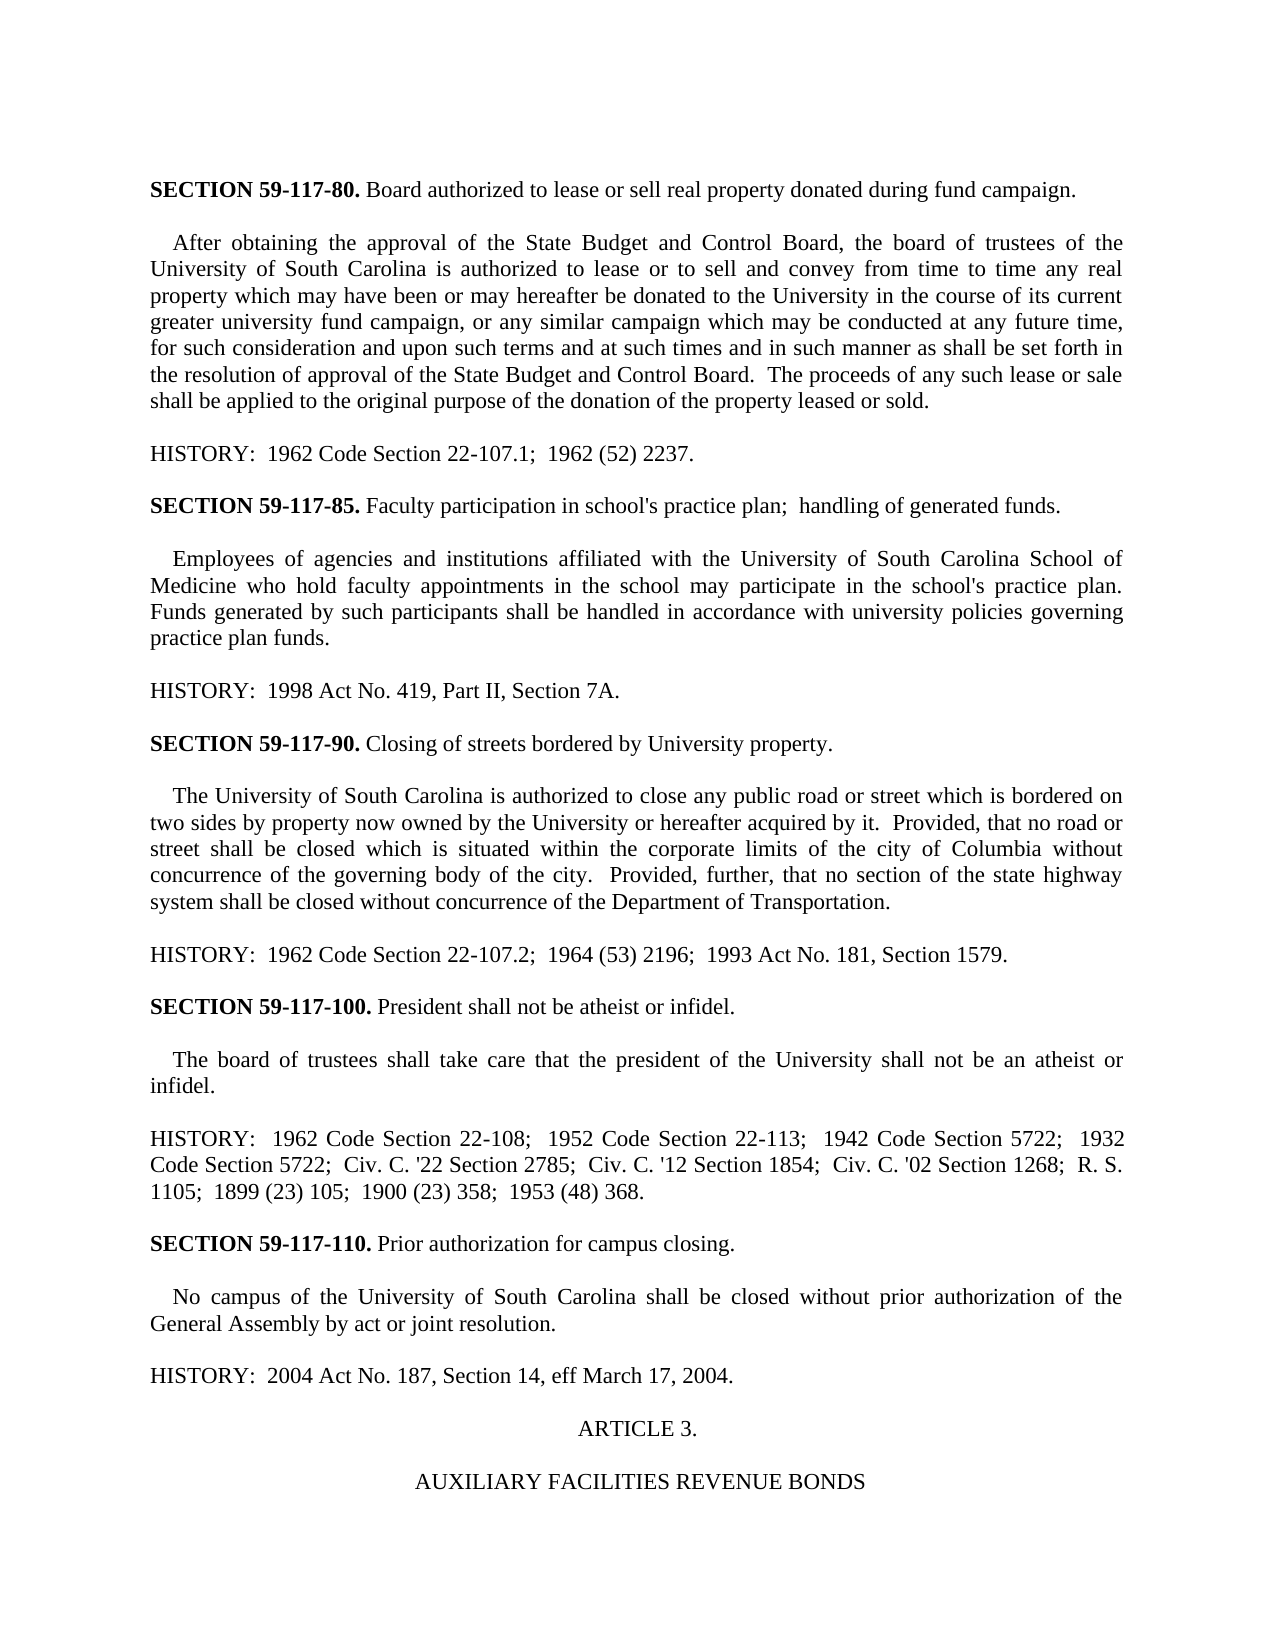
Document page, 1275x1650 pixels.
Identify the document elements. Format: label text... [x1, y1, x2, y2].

text SECTION 59-117-80. Board authorized to lease or sell real property donated during fund campaign. [150, 176, 1125, 203]
text SECTION 59-117-85. Faculty participation in school's practice plan; handling of generated funds. [150, 493, 1125, 519]
text Employees of agencies and institutions affiliated with the University of South Carolina School of Medicine who hold faculty appointments in the school may participate in the school's practice plan. Funds generated by such participants shall be handled in accordance with university policies governing practice plan funds. [150, 545, 1125, 651]
text SECTION 59-117-90. Closing of streets bordered by University property. [150, 730, 1125, 756]
text The University of South Carolina is authorized to close any public road or street which is bordered on two sides by property now owned by the University or hereafter acquired by it. Provided, that no road or street shall be closed which is situated within the corporate limits of the city of Columbia without concurrence of the governing body of the city. Provided, further, that no section of the state highway system shall be closed without concurrence of the Department of Transportation. [150, 782, 1125, 914]
text ARTICLE 3. [150, 1415, 1125, 1441]
text The board of trustees shall take care that the president of the University shall not be an atheist or infidel. [150, 1046, 1125, 1099]
text SECTION 59-117-110. Prior authorization for campus closing. [150, 1231, 1125, 1257]
text SECTION 59-117-100. President shall not be atheist or infidel. [150, 993, 1125, 1020]
text HISTORY: 1962 Code Section 22-107.2; 1964 (53) 2196; 1993 Act No. 181, Section 1579. [150, 941, 1125, 967]
text HISTORY: 1998 Act No. 419, Part II, Section 7A. [150, 677, 1125, 703]
text HISTORY: 2004 Act No. 187, Section 14, eff March 17, 2004. [150, 1362, 1125, 1389]
text No campus of the University of South Carolina shall be closed without prior authorization of the General Assembly by act or joint resolution. [150, 1283, 1125, 1336]
text HISTORY: 1962 Code Section 22-107.1; 1962 (52) 2237. [150, 440, 1125, 466]
text HISTORY: 1962 Code Section 22-108; 1952 Code Section 22-113; 1942 Code Section 5722; 1932 Code Section 5722; Civ. C. '22 Section 2785; Civ. C. '12 Section 1854; Civ. C. '02 Section 1268; R. S. 1105; 1899 (23) 105; 1900 (23) 358; 1953 (48) 368. [150, 1125, 1125, 1204]
text After obtaining the approval of the State Budget and Control Board, the board of trustees of the University of South Carolina is authorized to lease or to sell and convey from time to time any real property which may have been or may hereafter be donated to the University in the course of its current greater university fund campaign, or any similar campaign which may be conducted at any future time, for such consideration and upon such terms and at such times and in such manner as shall be set forth in the resolution of approval of the State Budget and Control Board. The proceeds of any such lease or sale shall be applied to the original purpose of the donation of the property leased or sold. [150, 229, 1125, 413]
text AUXILIARY FACILITIES REVENUE BONDS [150, 1468, 1125, 1494]
